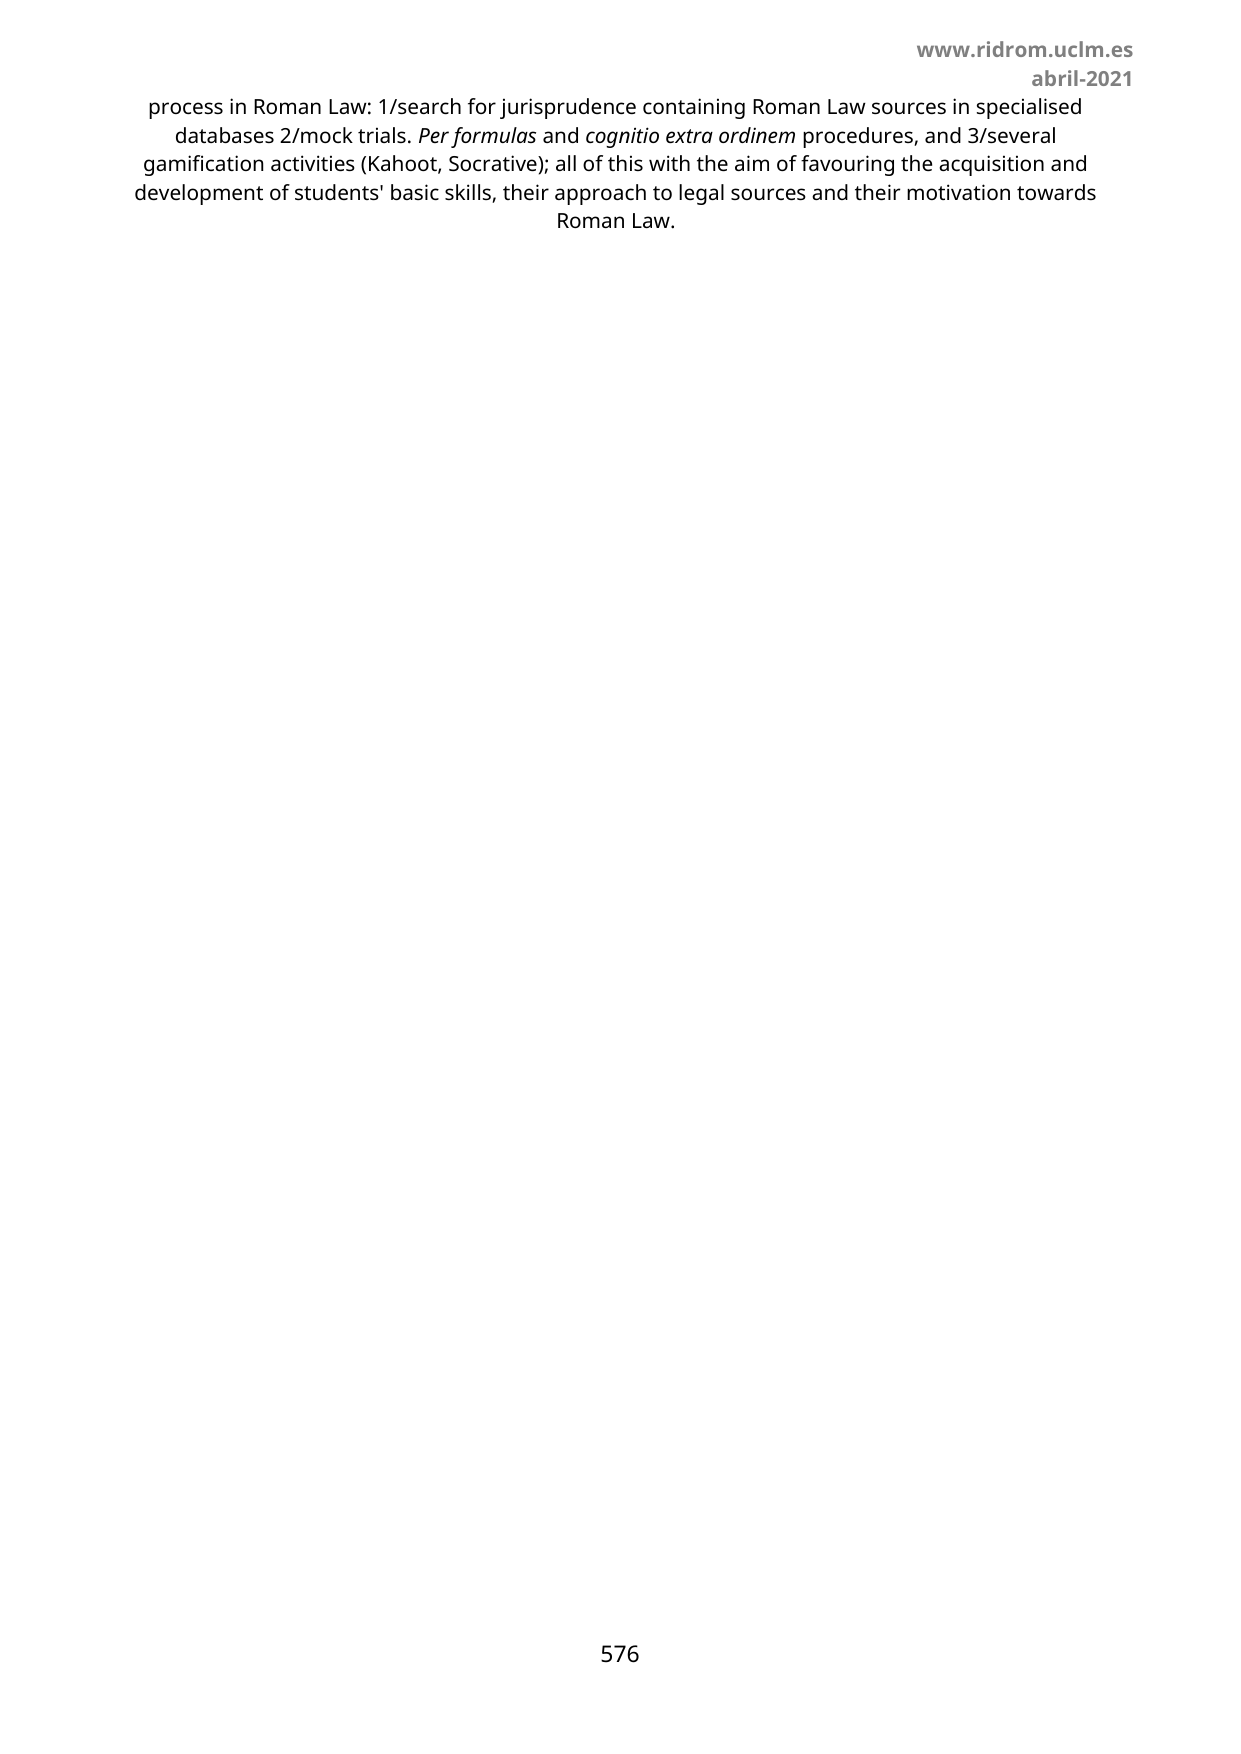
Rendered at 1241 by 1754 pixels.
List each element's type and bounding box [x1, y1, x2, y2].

table_cell [106, 92, 1125, 257]
